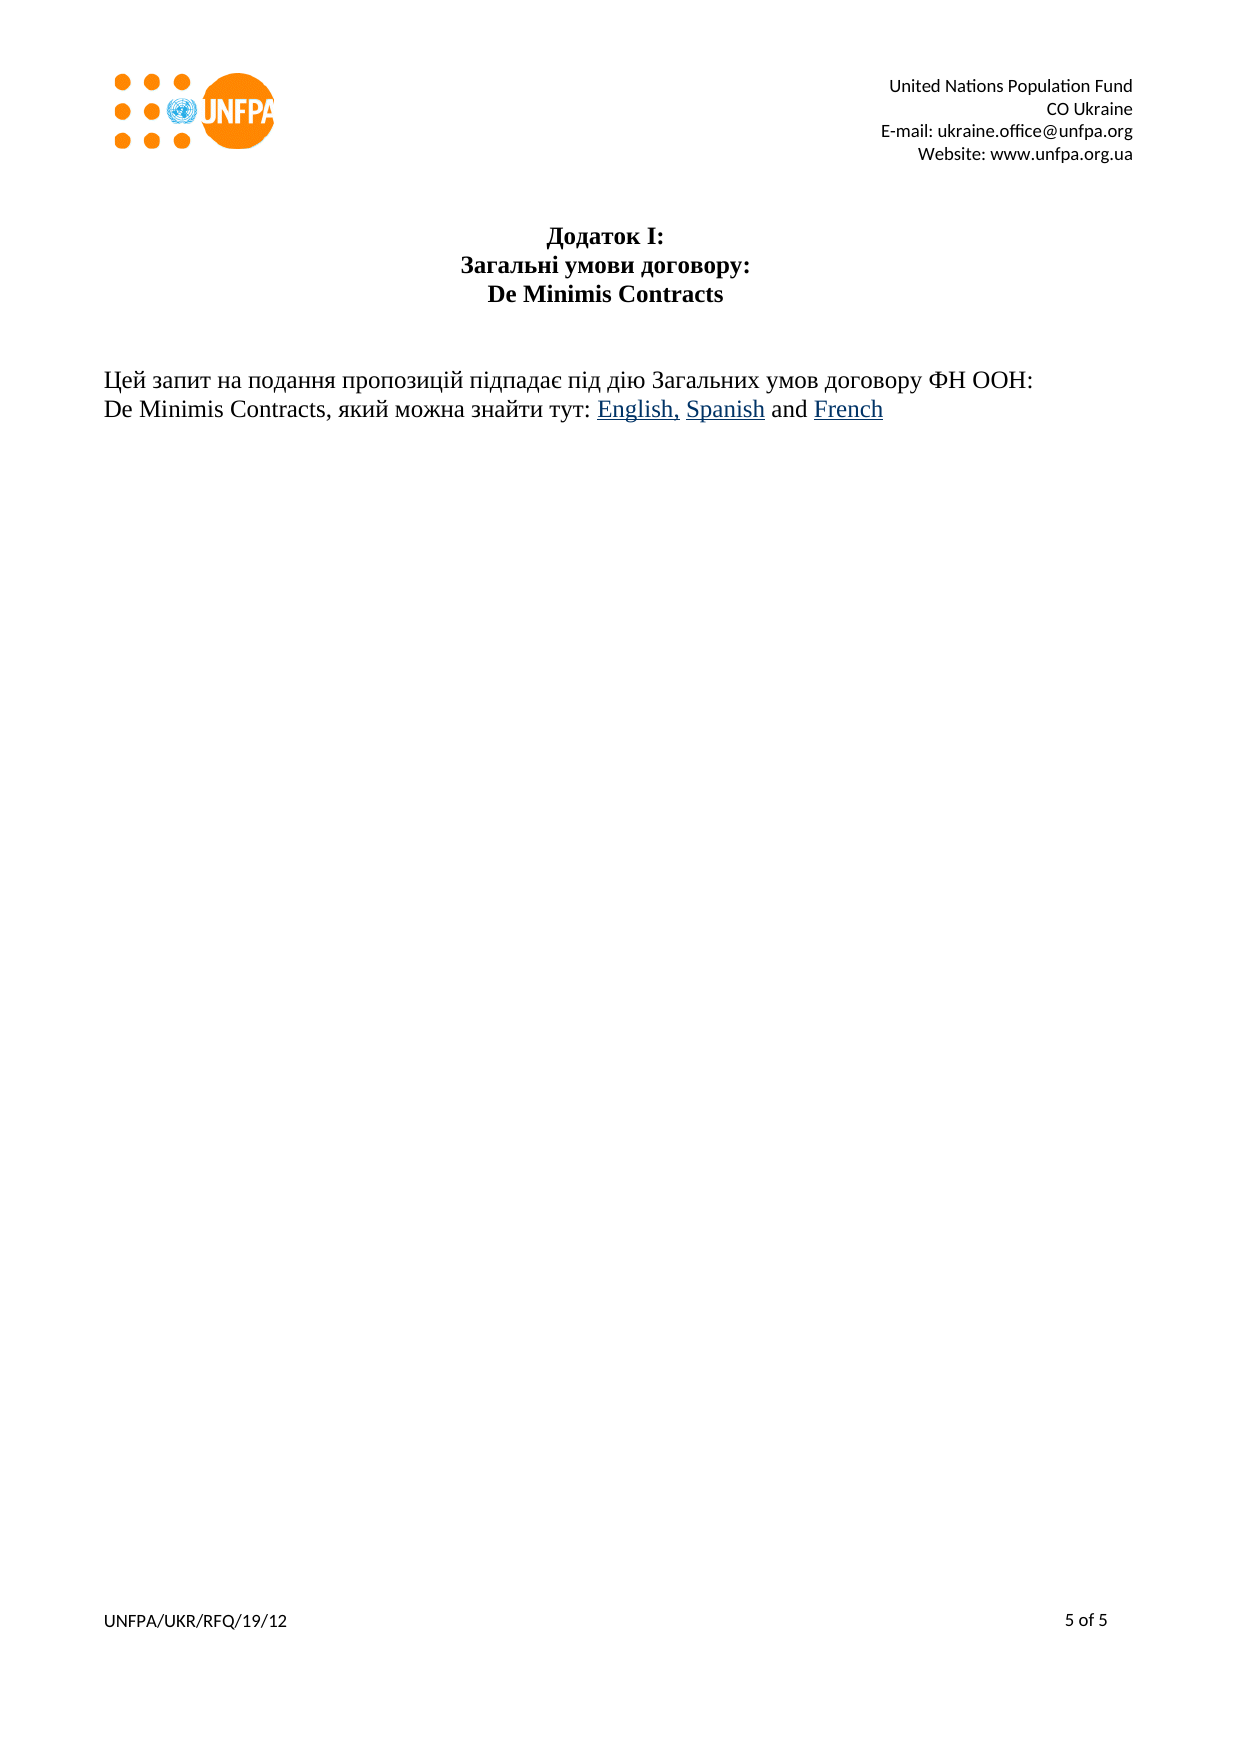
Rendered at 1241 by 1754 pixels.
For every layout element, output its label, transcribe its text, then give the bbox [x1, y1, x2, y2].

text Загальні умови договору: [103, 250, 1107, 279]
text Додаток I: [103, 221, 1107, 250]
text Цей запит на подання пропозицій підпадає під дію Загальних умов договору ФН ООН: [103, 365, 1107, 394]
picture [114, 73, 274, 149]
text De Minimis Contracts, який можна знайти тут: English, Spanish and French [103, 394, 1107, 423]
text De Minimis Contracts [103, 279, 1107, 308]
